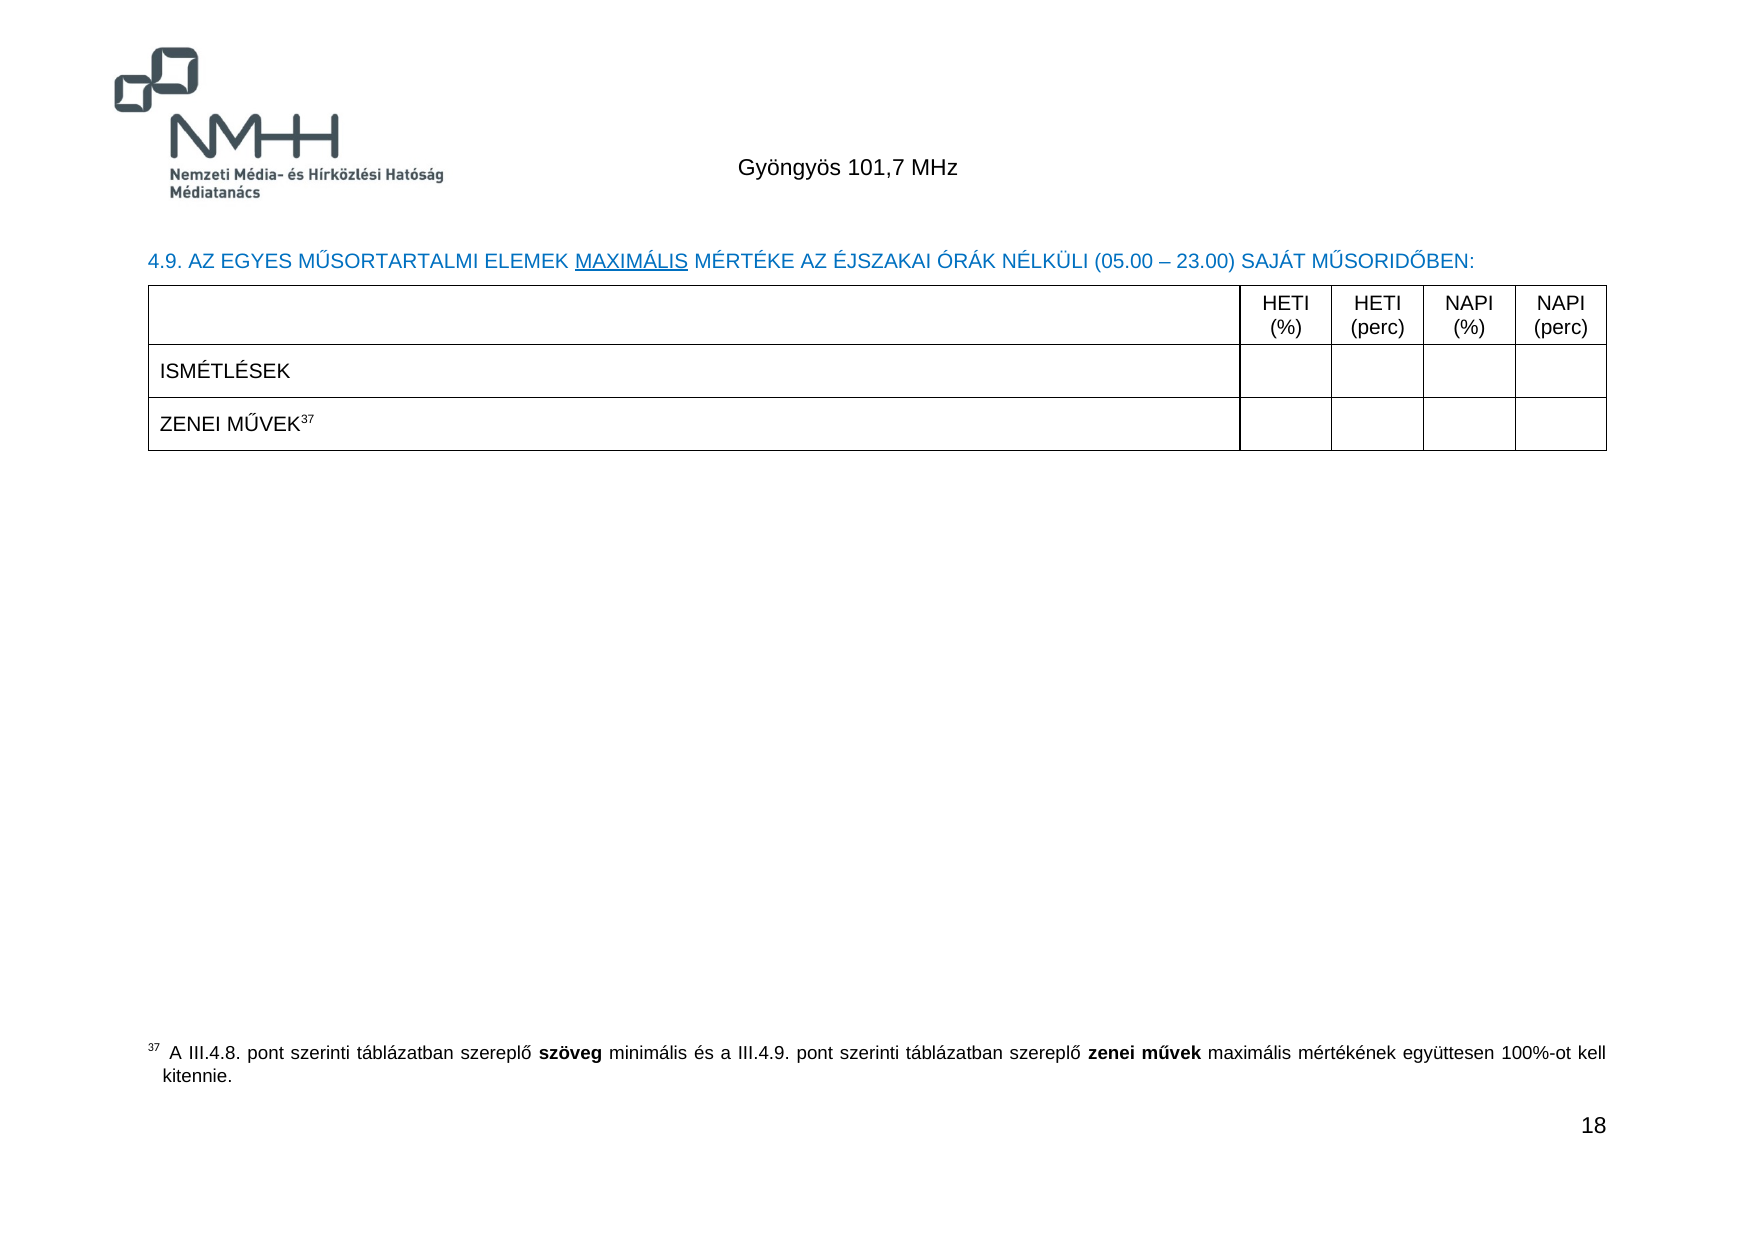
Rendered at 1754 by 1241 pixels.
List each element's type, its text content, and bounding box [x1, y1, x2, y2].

table_header HETI (perc) [1332, 286, 1423, 344]
table_header HETI (%) [1241, 286, 1331, 344]
table_cell [1516, 398, 1606, 450]
table_cell [1241, 345, 1331, 397]
table_cell [1332, 398, 1423, 450]
table_header NAPI (perc) [1516, 286, 1606, 344]
table_cell [1241, 398, 1331, 450]
table_cell [1332, 345, 1423, 397]
table_header [149, 286, 1239, 344]
picture [103, 37, 466, 212]
table_cell [1424, 398, 1515, 450]
table_cell [1516, 345, 1606, 397]
table_header NAPI (%) [1424, 286, 1515, 344]
table_cell [1424, 345, 1515, 397]
table_cell ISMÉTLÉSEK [149, 345, 1239, 397]
table_cell ZENEI MŰVEK [149, 398, 1239, 450]
subtitle 4.9. AZ EGYES MŰSORTARTALMI ELEMEK MAXIMÁLIS MÉRTÉKE AZ ÉJSZAKAI ÓRÁK NÉLKÜLI (05.00 – 23.00) SAJÁT MŰSORIDŐBEN: [148, 248, 1606, 272]
